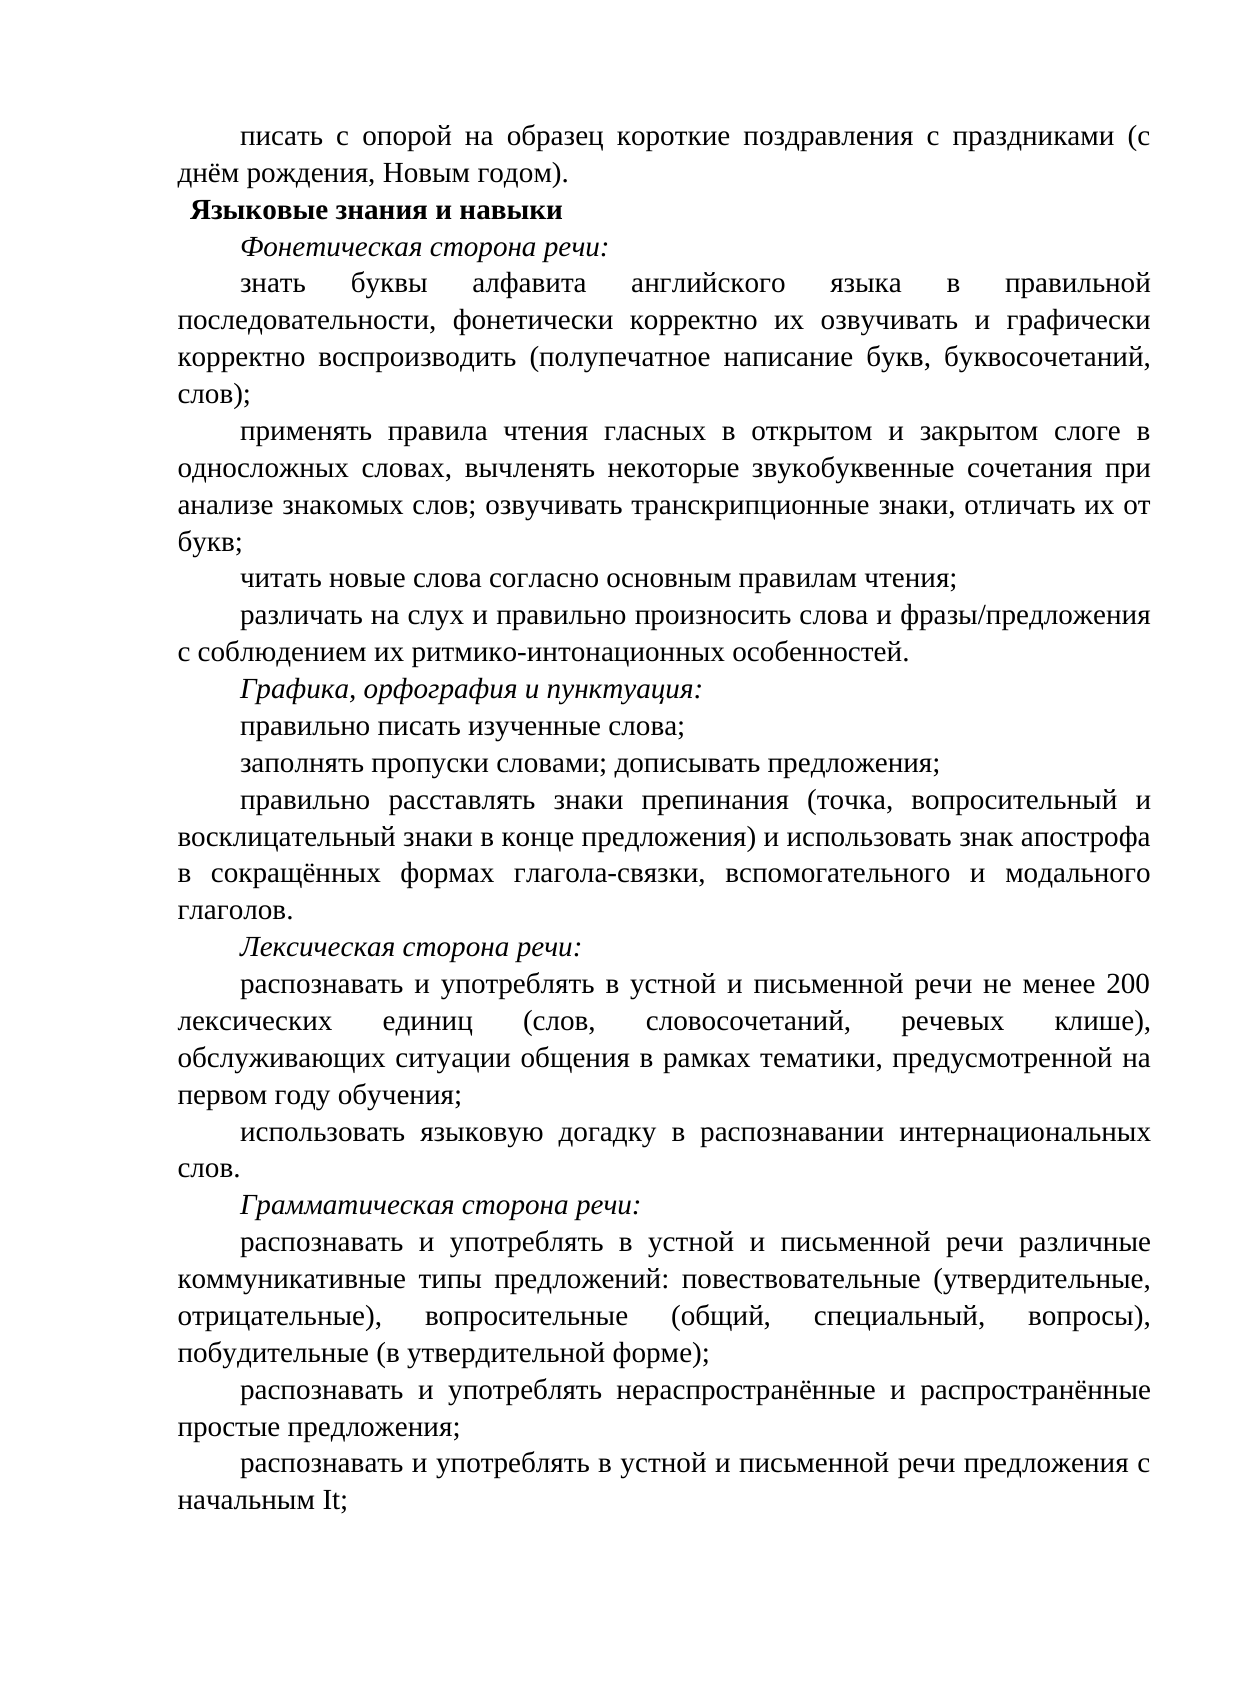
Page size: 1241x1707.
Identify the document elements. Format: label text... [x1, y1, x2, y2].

text Графика, орфография и пунктуация: [177, 671, 1152, 705]
text распознавать и употреблять в устной и письменной речи различные коммуникативные типы предложений: повествовательные (утвердительные, отрицательные), вопросительные (общий, специальный, вопросы), побудительные (в утвердительной форме); [177, 1224, 1152, 1368]
text Грамматическая сторона речи: [177, 1187, 1152, 1221]
text Языковые знания и навыки [190, 192, 1152, 225]
text знать буквы алфавита английского языка в правильной последовательности, фонетически корректно их озвучивать и графически корректно воспроизводить (полупечатное написание букв, буквосочетаний, слов); [177, 266, 1152, 410]
text Фонетическая сторона речи: [177, 229, 1152, 262]
text распознавать и употреблять в устной и письменной речи предложения с начальным It; [177, 1446, 1152, 1516]
text Лексическая сторона речи: [177, 929, 1152, 963]
text читать новые слова согласно основным правилам чтения; [177, 561, 1152, 594]
text правильно писать изученные слова; [177, 708, 1152, 742]
text распознавать и употреблять нераспространённые и распространённые простые предложения; [177, 1372, 1152, 1442]
text правильно расставлять знаки препинания (точка, вопросительный и восклицательный знаки в конце предложения) и использовать знак апострофа в сокращённых формах глагола-связки, вспомогательного и модального глаголов. [177, 782, 1152, 926]
text распознавать и употреблять в устной и письменной речи не менее 200 лексических единиц (слов, словосочетаний, речевых клише), обслуживающих ситуации общения в рамках тематики, предусмотренной на первом году обучения; [177, 966, 1152, 1110]
text писать с опорой на образец короткие поздравления с праздниками (с днём рождения, Новым годом). [177, 118, 1152, 188]
text различать на слух и правильно произносить слова и фразы/предложения с соблюдением их ритмико-интонационных особенностей. [177, 597, 1152, 668]
text применять правила чтения гласных в открытом и закрытом слоге в односложных словах, вычленять некоторые звукобуквенные сочетания при анализе знакомых слов; озвучивать транскрипционные знаки, отличать их от букв; [177, 413, 1152, 557]
text использовать языковую догадку в распознавании интернациональных слов. [177, 1114, 1152, 1184]
text заполнять пропуски словами; дописывать предложения; [177, 745, 1152, 778]
